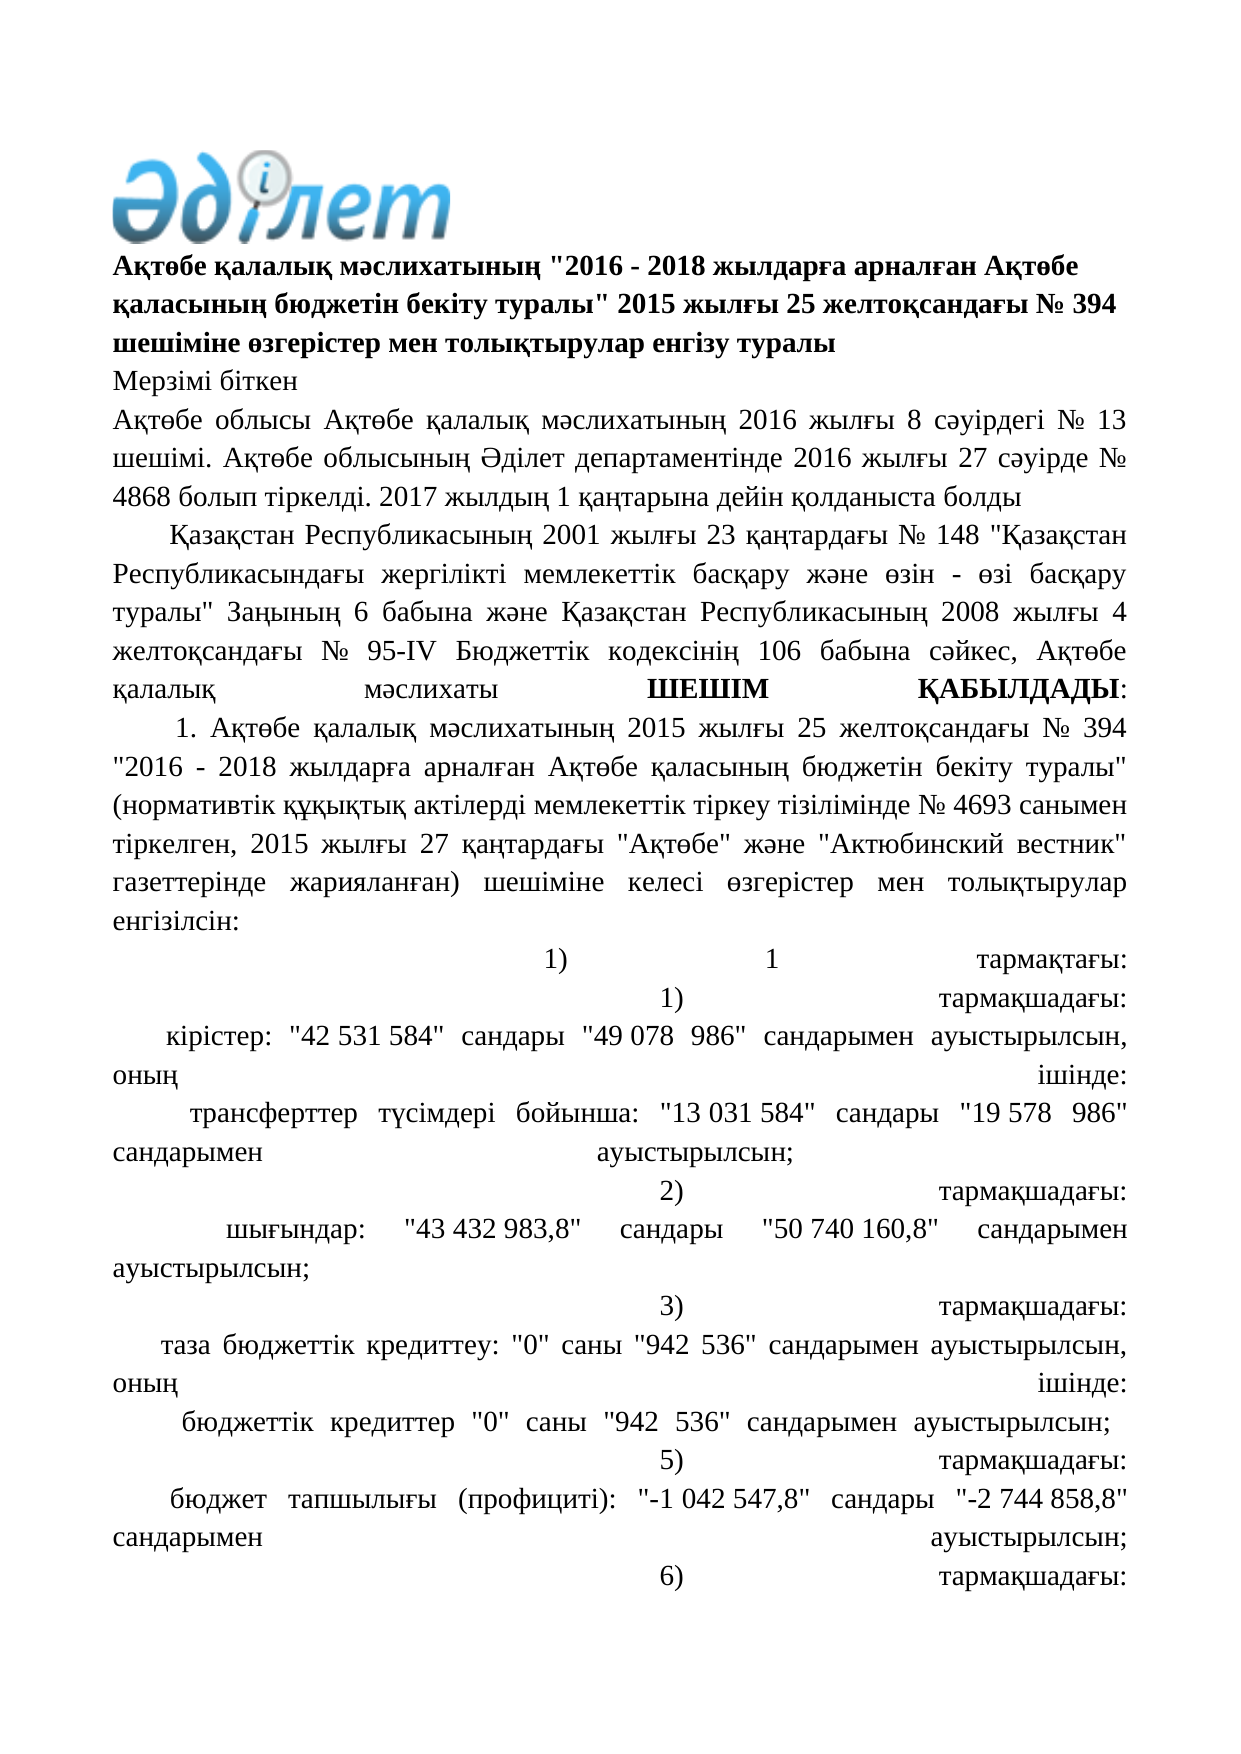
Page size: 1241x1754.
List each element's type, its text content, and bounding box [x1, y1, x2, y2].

picture [112, 150, 451, 244]
text Ақтөбе қалалық мәслихатының "2016 - 2018 жылдарға арналған Ақтөбе қаласының бюджетін бекіту туралы" 2015 жылғы 25 желтоқсандағы № 394 шешіміне өзгерістер мен толықтырулар енгізу туралы [112, 248, 1128, 358]
text Мерзімі біткен [112, 363, 1128, 397]
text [112, 517, 1128, 1592]
text Ақтөбе облысы Ақтөбе қалалық мәслихатының 2016 жылғы 8 сәуірдегі № 13 шешімі. Ақтөбе облысының Әділет департаментінде 2016 жылғы 27 сәуірде № 4868 болып тіркелді. 2017 жылдың 1 қаңтарына дейін қолданыста болды [112, 402, 1128, 512]
